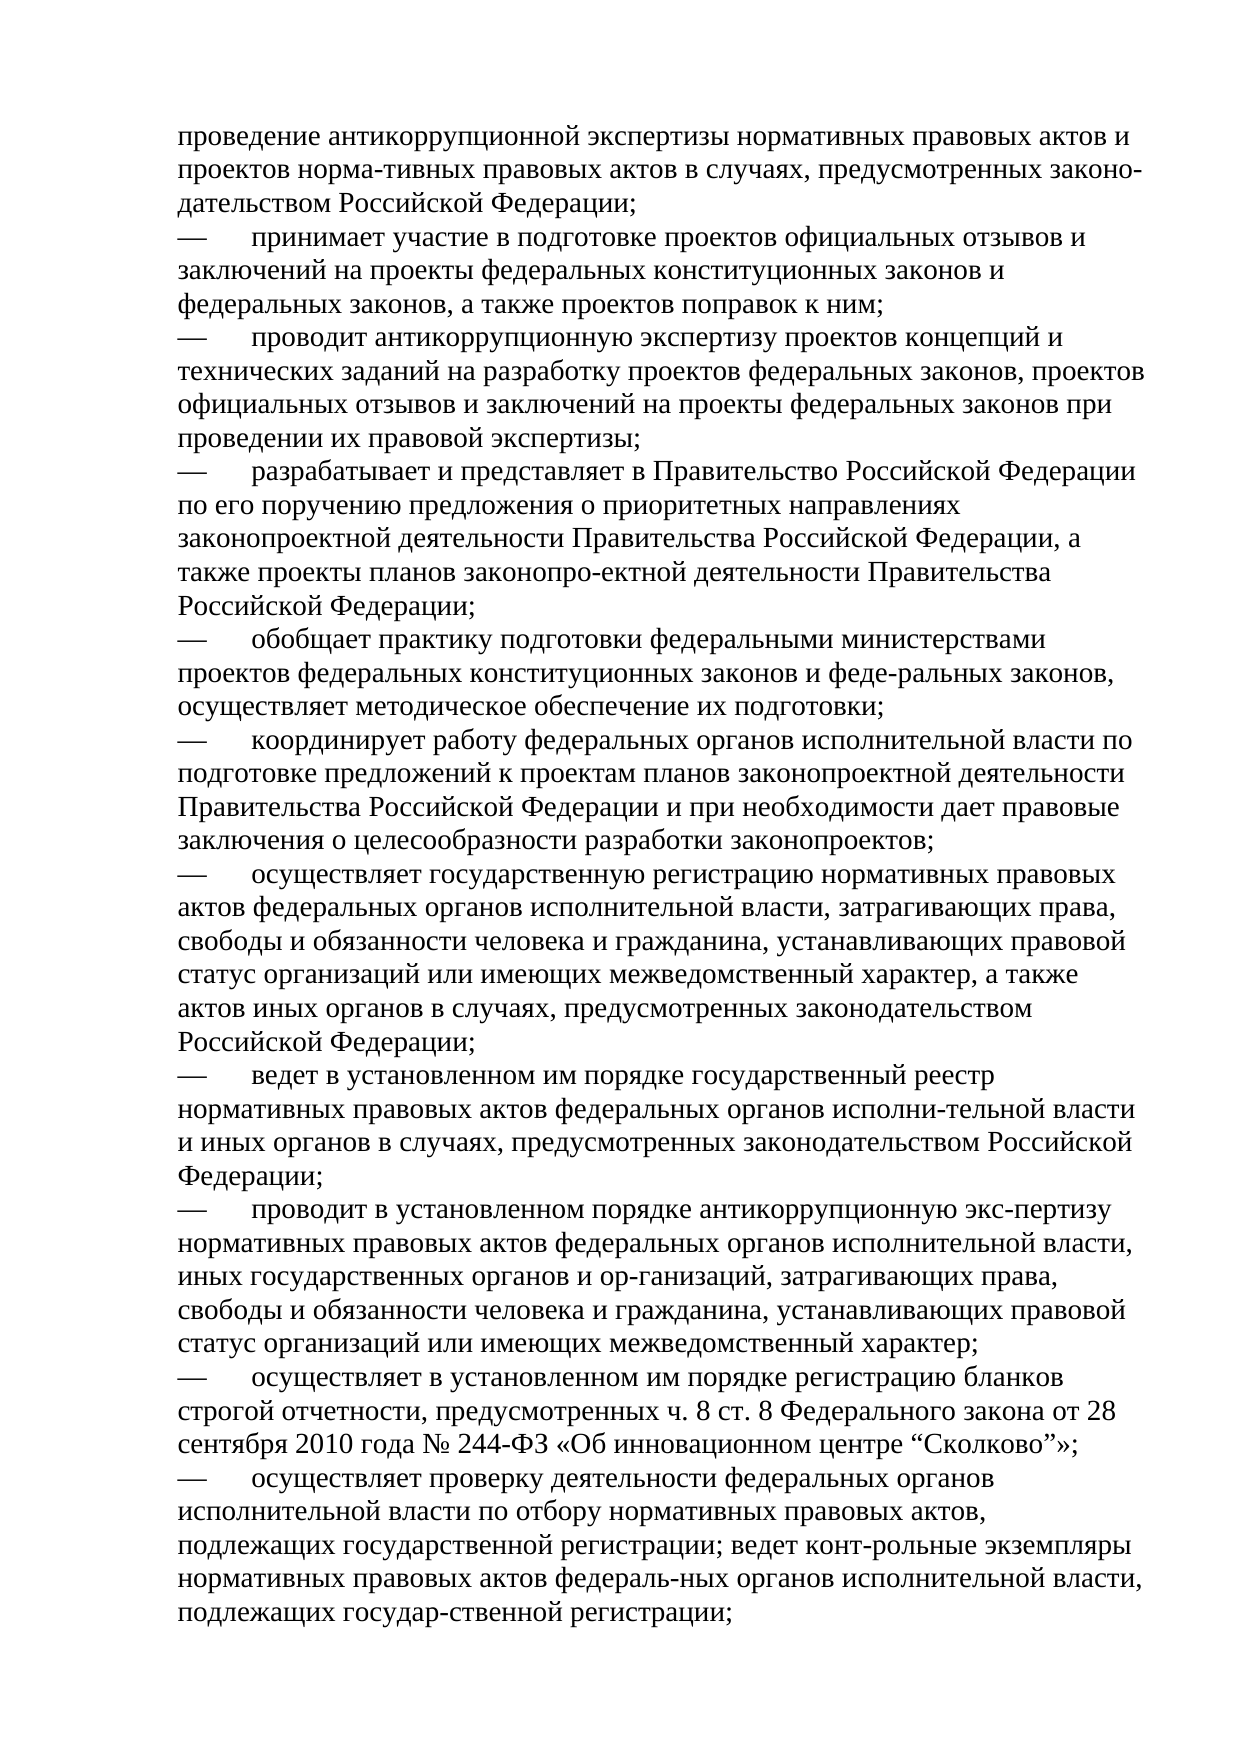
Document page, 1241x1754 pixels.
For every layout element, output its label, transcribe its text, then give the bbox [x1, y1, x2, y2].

text — осуществляет в установленном им порядке регистрацию бланков строгой отчетности, предусмотренных ч. 8 ст. 8 Федерального закона от 28 сентября 2010 года № 244-ФЗ «Об инновационном центре “Сколково”»; [177, 1359, 1152, 1460]
text — координирует работу федеральных органов исполнительной власти по подготовке предложений к проектам планов законопроектной деятельности Правительства Российской Федерации и при необходимости дает правовые заключения о целесообразности разработки законопроектов; [177, 722, 1152, 856]
text — проводит в установленном порядке антикоррупционную экс-пертизу нормативных правовых актов федеральных органов исполнительной власти, иных государственных органов и ор-ганизаций, затрагивающих права, свободы и обязанности человека и гражданина, устанавливающих правовой статус организаций или имеющих межведомственный характер; [177, 1191, 1152, 1359]
text — проводит антикоррупционную экспертизу проектов концепций и технических заданий на разработку проектов федеральных законов, проектов официальных отзывов и заключений на проекты федеральных законов при проведении их правовой экспертизы; [177, 319, 1152, 453]
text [177, 118, 1152, 219]
text — разрабатывает и представляет в Правительство Российской Федерации по его поручению предложения о приоритетных направлениях законопроектной деятельности Правительства Российской Федерации, а также проекты планов законопро-ектной деятельности Правительства Российской Федерации; [177, 453, 1152, 621]
text — принимает участие в подготовке проектов официальных отзывов и заключений на проекты федеральных конституционных законов и федеральных законов, а также проектов поправок к ним; [177, 219, 1152, 319]
text — ведет в установленном им порядке государственный реестр нормативных правовых актов федеральных органов исполни-тельной власти и иных органов в случаях, предусмотренных законодательством Российской Федерации; [177, 1057, 1152, 1191]
text — осуществляет проверку деятельности федеральных органов исполнительной власти по отбору нормативных правовых актов, подлежащих государственной регистрации; ведет конт-рольные экземпляры нормативных правовых актов федераль-ных органов исполнительной власти, подлежащих государ-ственной регистрации; [177, 1460, 1152, 1627]
text — осуществляет государственную регистрацию нормативных правовых актов федеральных органов исполнительной власти, затрагивающих права, свободы и обязанности человека и гражданина, устанавливающих правовой статус организаций или имеющих межведомственный характер, а также актов иных органов в случаях, предусмотренных законодательством Российской Федерации; [177, 856, 1152, 1057]
text — обобщает практику подготовки федеральными министерствами проектов федеральных конституционных законов и феде-ральных законов, осуществляет методическое обеспечение их подготовки; [177, 621, 1152, 722]
